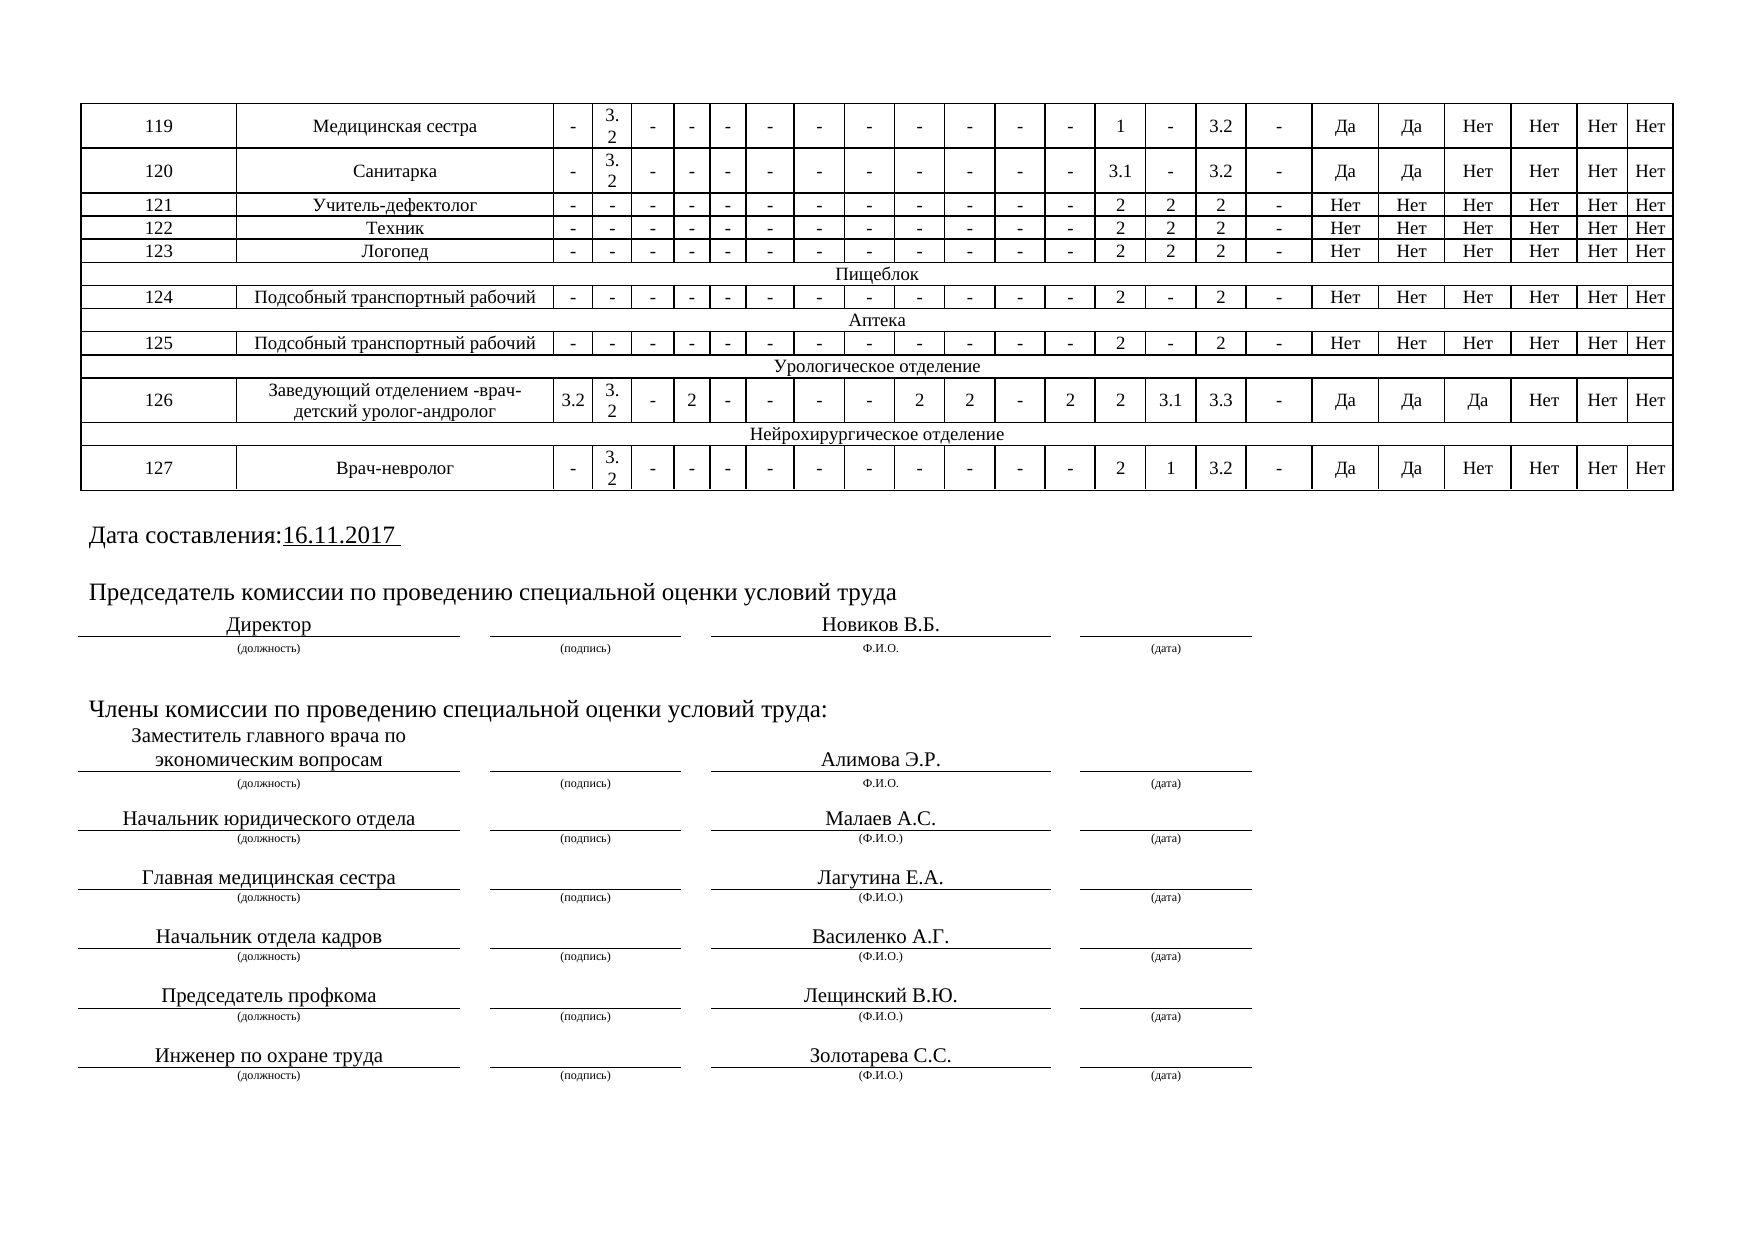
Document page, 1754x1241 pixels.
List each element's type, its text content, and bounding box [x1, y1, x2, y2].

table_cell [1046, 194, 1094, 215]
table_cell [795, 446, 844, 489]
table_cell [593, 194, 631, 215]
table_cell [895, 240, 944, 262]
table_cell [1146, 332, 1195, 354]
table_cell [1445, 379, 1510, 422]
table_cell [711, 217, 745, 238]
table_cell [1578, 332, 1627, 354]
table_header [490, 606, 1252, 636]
text Председатель комиссии по проведению специальной оценки условий труда [89, 577, 1665, 606]
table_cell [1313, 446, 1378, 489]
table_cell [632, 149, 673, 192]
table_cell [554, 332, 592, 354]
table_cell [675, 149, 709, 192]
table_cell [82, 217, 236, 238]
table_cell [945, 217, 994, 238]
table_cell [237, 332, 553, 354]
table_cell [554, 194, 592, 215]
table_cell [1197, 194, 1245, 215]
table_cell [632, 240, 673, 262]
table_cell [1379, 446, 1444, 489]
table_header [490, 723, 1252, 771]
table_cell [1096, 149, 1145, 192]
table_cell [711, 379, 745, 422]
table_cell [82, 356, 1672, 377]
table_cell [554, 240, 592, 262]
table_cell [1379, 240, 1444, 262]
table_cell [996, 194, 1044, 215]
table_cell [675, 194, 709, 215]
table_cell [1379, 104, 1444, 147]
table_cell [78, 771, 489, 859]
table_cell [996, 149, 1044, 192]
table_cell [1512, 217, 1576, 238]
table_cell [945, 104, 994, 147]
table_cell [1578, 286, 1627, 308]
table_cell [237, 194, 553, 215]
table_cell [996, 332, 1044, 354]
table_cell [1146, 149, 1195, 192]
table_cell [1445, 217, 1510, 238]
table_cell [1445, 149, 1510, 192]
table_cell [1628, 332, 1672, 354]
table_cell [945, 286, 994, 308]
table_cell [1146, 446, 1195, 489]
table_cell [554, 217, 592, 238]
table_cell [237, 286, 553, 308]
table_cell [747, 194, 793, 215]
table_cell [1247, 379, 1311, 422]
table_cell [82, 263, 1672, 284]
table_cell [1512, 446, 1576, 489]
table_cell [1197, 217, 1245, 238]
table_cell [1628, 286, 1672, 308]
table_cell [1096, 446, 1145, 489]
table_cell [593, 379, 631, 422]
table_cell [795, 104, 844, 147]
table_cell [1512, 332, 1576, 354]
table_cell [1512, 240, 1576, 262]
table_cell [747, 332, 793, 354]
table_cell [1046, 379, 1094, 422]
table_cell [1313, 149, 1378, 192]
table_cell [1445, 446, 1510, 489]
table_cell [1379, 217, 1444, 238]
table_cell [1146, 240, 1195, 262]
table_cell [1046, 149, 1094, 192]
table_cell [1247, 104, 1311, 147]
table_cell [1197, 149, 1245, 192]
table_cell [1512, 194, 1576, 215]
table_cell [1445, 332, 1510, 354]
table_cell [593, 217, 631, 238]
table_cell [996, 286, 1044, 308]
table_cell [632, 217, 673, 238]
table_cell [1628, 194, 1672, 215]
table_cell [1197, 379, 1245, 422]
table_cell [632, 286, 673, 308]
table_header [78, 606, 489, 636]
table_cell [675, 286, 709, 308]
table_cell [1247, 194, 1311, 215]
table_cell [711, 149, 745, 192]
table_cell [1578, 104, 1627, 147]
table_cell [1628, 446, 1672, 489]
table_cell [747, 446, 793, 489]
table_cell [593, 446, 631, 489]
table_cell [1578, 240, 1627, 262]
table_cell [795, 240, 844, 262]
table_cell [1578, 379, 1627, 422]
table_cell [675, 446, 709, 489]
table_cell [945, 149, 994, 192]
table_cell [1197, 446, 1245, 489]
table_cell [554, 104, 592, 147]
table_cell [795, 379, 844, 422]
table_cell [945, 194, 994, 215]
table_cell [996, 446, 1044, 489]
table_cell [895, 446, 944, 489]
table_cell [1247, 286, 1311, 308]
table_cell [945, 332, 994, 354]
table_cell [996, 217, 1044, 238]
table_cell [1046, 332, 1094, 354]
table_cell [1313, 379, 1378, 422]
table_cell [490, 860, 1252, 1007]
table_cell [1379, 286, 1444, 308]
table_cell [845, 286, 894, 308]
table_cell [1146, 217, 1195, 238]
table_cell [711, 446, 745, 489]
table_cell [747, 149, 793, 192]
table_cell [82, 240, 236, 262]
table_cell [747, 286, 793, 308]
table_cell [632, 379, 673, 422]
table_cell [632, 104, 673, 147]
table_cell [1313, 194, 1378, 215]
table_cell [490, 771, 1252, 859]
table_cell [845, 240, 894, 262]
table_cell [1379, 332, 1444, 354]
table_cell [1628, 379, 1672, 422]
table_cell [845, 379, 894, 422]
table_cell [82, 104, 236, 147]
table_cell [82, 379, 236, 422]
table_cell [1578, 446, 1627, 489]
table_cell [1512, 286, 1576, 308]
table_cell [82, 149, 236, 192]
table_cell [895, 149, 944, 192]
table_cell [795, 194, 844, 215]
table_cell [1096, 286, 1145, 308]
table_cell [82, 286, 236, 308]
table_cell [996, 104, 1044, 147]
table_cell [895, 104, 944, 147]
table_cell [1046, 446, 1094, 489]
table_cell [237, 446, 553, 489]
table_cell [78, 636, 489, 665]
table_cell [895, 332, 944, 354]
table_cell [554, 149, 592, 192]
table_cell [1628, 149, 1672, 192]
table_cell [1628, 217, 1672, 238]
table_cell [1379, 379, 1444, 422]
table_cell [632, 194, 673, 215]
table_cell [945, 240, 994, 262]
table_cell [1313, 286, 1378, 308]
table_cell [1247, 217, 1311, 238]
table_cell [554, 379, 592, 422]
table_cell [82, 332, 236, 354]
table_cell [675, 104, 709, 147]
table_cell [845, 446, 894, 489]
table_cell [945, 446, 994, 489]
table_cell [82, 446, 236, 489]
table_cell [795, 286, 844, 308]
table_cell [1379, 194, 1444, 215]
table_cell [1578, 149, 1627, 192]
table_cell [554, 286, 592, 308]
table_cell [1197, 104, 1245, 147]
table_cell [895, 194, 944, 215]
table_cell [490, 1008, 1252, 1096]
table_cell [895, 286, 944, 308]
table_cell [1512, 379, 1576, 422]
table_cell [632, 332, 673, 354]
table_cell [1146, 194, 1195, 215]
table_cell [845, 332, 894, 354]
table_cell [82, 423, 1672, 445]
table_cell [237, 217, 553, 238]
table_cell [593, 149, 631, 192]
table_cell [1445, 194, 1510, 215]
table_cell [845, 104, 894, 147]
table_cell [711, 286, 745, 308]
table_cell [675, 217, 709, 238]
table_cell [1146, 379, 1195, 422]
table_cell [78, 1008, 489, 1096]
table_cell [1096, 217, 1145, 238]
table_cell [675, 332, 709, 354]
text Члены комиссии по проведению специальной оценки условий труда: [89, 694, 1665, 723]
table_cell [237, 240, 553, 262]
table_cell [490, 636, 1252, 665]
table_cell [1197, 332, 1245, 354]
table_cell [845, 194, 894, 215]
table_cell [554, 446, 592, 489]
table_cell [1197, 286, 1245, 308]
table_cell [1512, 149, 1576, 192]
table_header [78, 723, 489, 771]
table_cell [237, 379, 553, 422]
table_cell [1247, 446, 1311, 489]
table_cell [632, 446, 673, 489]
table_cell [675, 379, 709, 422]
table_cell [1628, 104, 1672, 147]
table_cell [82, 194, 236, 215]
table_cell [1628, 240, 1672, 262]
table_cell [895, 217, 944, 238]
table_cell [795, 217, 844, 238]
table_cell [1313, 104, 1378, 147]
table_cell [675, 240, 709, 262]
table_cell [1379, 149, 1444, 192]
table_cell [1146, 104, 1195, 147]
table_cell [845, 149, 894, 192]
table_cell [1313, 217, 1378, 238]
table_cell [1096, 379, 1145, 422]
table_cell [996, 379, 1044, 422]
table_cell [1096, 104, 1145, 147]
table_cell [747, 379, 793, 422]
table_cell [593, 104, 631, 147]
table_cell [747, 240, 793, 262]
text Дата составления: [89, 520, 1665, 548]
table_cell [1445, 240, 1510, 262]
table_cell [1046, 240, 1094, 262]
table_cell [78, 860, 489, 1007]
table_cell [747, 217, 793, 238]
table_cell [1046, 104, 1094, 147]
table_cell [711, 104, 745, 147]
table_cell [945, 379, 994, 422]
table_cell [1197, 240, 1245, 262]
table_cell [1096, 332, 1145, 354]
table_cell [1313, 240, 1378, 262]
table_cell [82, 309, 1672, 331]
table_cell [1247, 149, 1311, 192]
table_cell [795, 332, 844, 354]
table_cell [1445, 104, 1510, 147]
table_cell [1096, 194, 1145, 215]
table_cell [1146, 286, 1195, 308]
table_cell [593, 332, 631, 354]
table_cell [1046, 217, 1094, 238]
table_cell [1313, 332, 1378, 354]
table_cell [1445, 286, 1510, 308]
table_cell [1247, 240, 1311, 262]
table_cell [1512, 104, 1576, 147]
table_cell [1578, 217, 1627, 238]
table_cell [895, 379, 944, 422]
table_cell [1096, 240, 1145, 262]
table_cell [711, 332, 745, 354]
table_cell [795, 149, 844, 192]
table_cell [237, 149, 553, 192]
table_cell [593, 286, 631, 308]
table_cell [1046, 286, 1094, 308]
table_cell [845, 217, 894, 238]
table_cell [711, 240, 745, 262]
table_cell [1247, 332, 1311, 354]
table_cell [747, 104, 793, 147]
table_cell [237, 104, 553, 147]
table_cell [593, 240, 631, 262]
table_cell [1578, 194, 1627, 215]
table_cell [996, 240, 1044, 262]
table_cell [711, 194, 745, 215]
